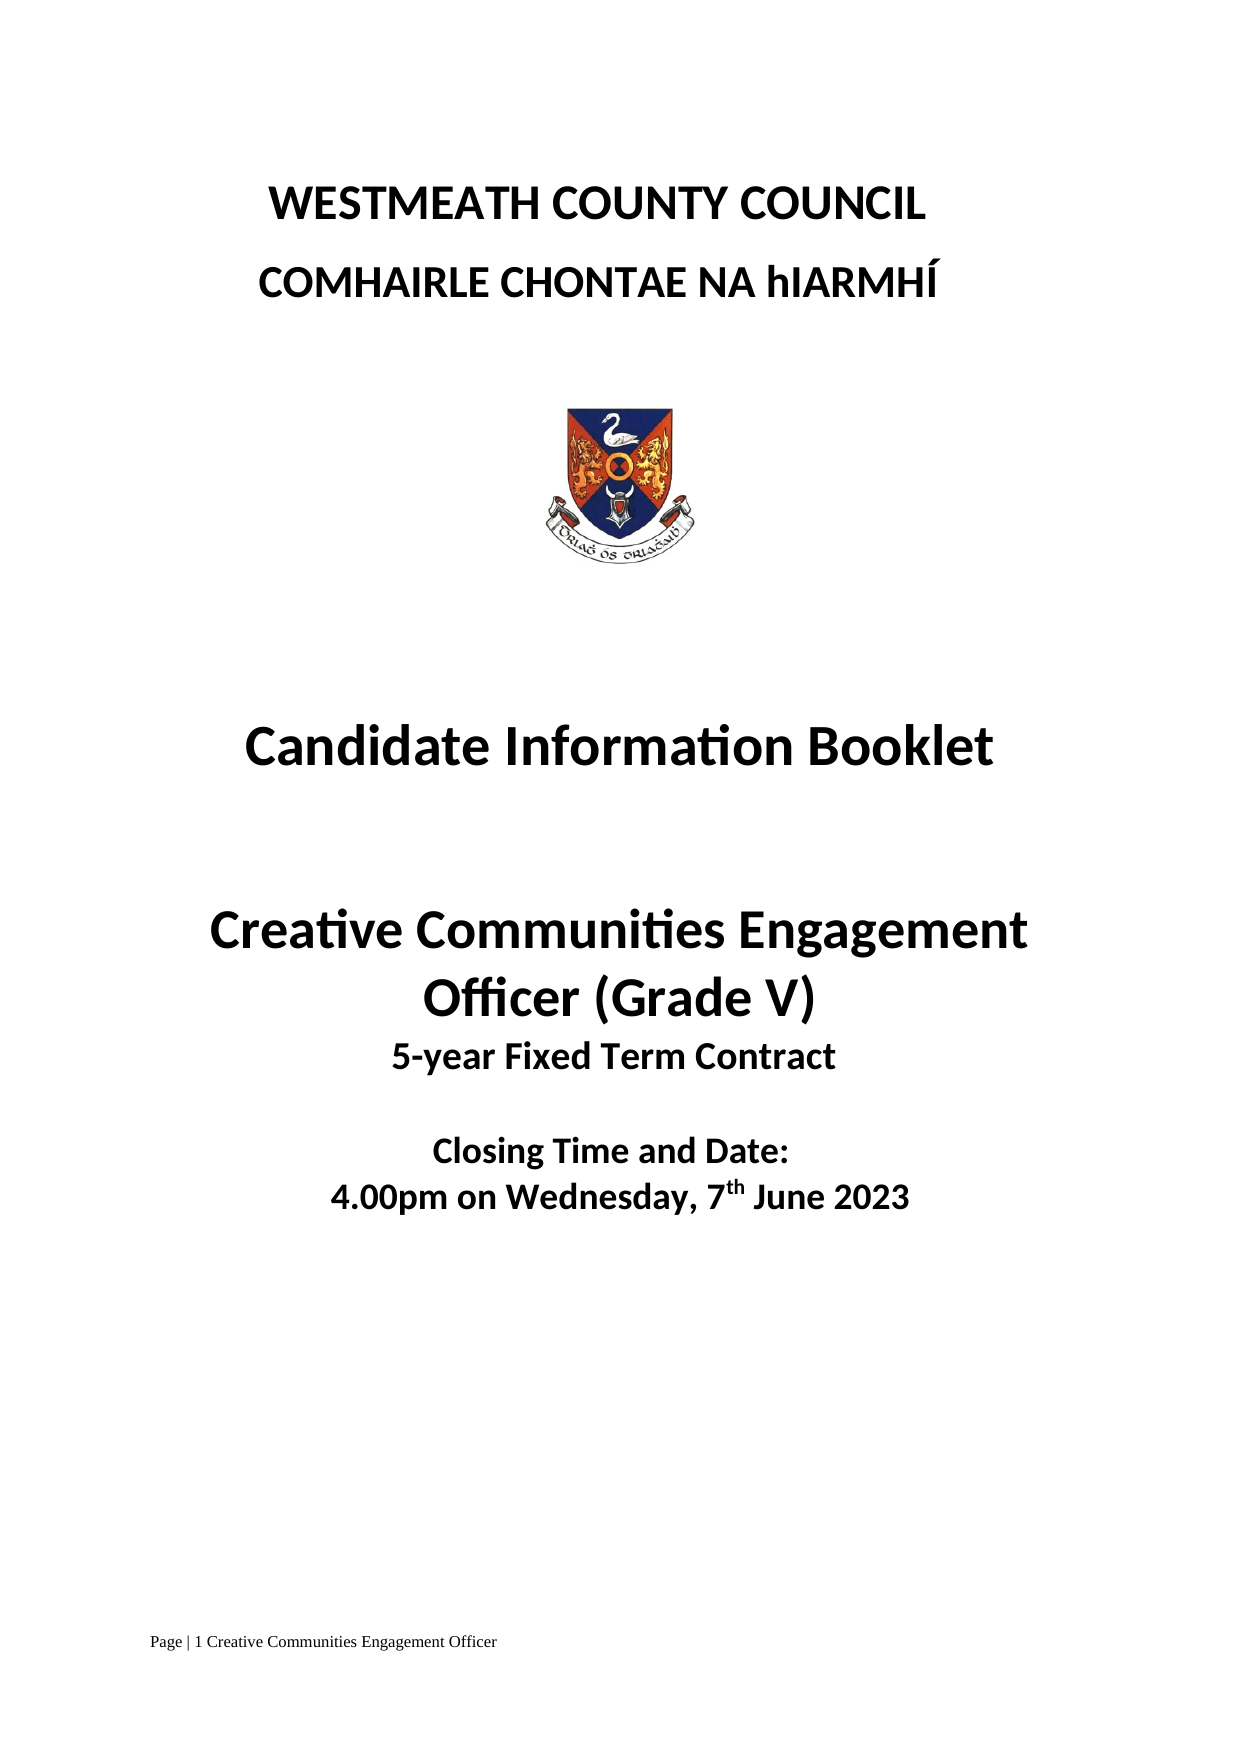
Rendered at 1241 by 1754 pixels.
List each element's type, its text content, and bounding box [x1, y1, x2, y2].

picture [543, 404, 697, 567]
text 5-year Fixed Term Contract [150, 1031, 1090, 1079]
subtitle COMHAIRLE CHONTAE NA hIARMHÍ [106, 253, 1090, 309]
subtitle WESTMEATH COUNTY COUNCIL [106, 171, 1090, 232]
text Closing Time and Date: [150, 1127, 1090, 1173]
text Creative Communities Engagement Officer (Grade V) [150, 893, 1090, 1031]
text 4.00pm on Wednesday, 7th June 2023 [150, 1173, 1090, 1219]
text Candidate Information Booklet [150, 709, 1090, 780]
